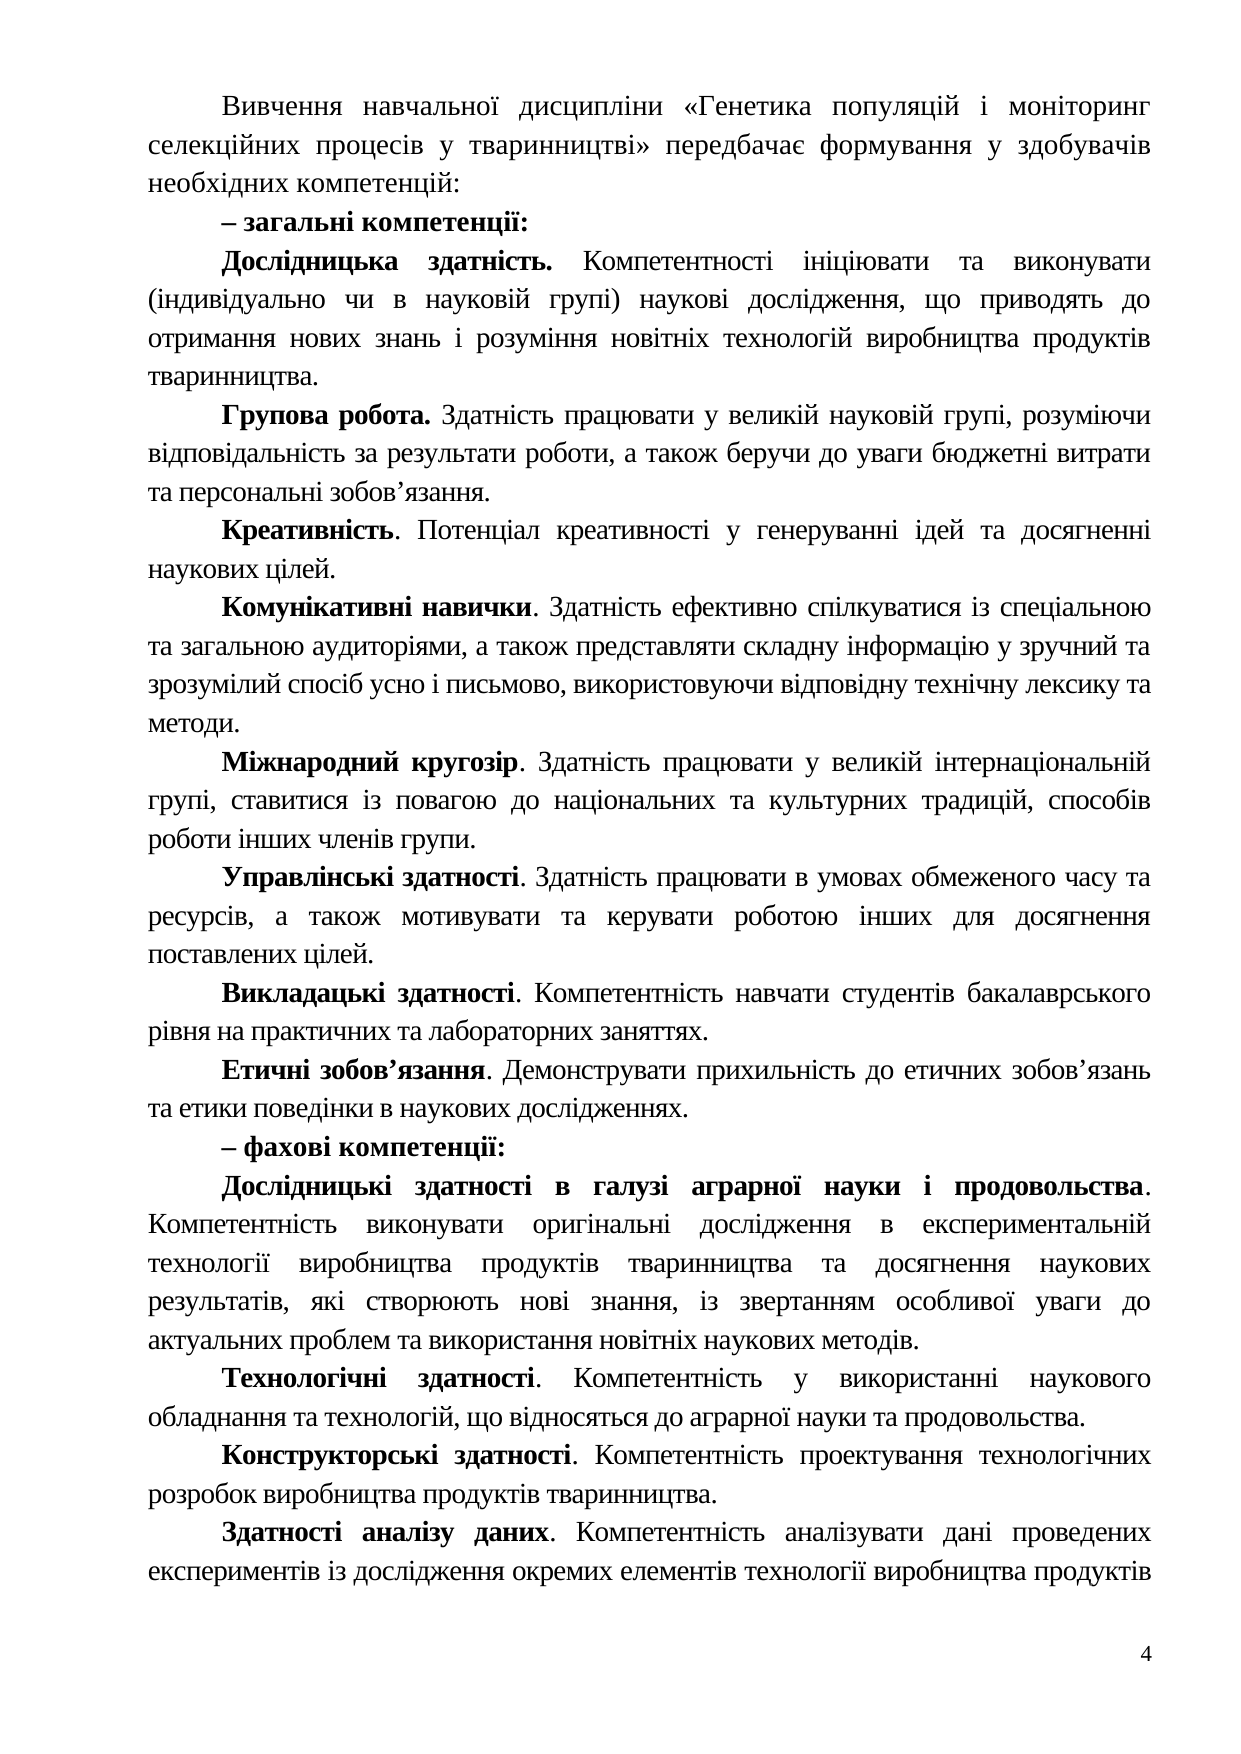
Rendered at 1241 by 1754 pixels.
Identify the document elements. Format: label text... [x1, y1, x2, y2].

text Вивчення навчальної дисципліни «Генетика популяцій і моніторинг селекційних процесів у тваринництві» передбачає формування у здобувачів необхідних компетенцій: [148, 88, 1152, 199]
text Управлінські здатності. Здатність працювати в умовах обмеженого часу та ресурсів, а також мотивувати та керувати роботою інших для досягнення поставлених цілей. [148, 859, 1152, 970]
text Комунікативні навички. Здатність ефективно спілкуватися із спеціальною та загальною аудиторіями, а також представляти складну інформацію у зручний та зрозумілий спосіб усно і письмово, використовуючи відповідну технічну лексику та методи. [148, 589, 1152, 739]
text Технологічні здатності. Компетентність у використанні наукового обладнання та технологій, що відносяться до аграрної науки та продовольства. [148, 1360, 1152, 1432]
text Дослідницькі здатності в галузі аграрної науки і продовольства. Компетентність виконувати оригінальні дослідження в експериментальній технології виробництва продуктів тваринництва та досягнення наукових результатів, які створюють нові знання, із звертанням особливої уваги до актуальних проблем та використання новітніх наукових методів. [148, 1168, 1152, 1355]
text Групова робота. Здатність працювати у великій науковій групі, розуміючи відповідальність за результати роботи, а також беручи до уваги бюджетні витрати та персональні зобов’язання. [148, 397, 1152, 507]
text Креативність. Потенціал креативності у генеруванні ідей та досягненні наукових цілей. [148, 512, 1152, 584]
text Викладацькі здатності. Компетентність навчати студентів бакалаврського рівня на практичних та лабораторних заняттях. [148, 975, 1152, 1047]
text – загальні компетенції: [148, 204, 1152, 238]
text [148, 1514, 1152, 1587]
text – фахові компетенції: [148, 1129, 1152, 1163]
text Етичні зобов’язання. Демонструвати прихильність до етичних зобов’язань та етики поведінки в наукових дослідженнях. [148, 1052, 1152, 1124]
text Дослідницька здатність. Компетентності ініціювати та виконувати (індивідуально чи в науковій групі) наукові дослідження, що приводять до отримання нових знань і розуміння новітніх технологій виробництва продуктів тваринництва. [148, 243, 1152, 392]
text Міжнародний кругозір. Здатність працювати у великій інтернаціональній групі, ставитися із повагою до національних та культурних традицій, способів роботи інших членів групи. [148, 744, 1152, 854]
text Конструкторські здатності. Компетентність проектування технологічних розробок виробництва продуктів тваринництва. [148, 1437, 1152, 1509]
